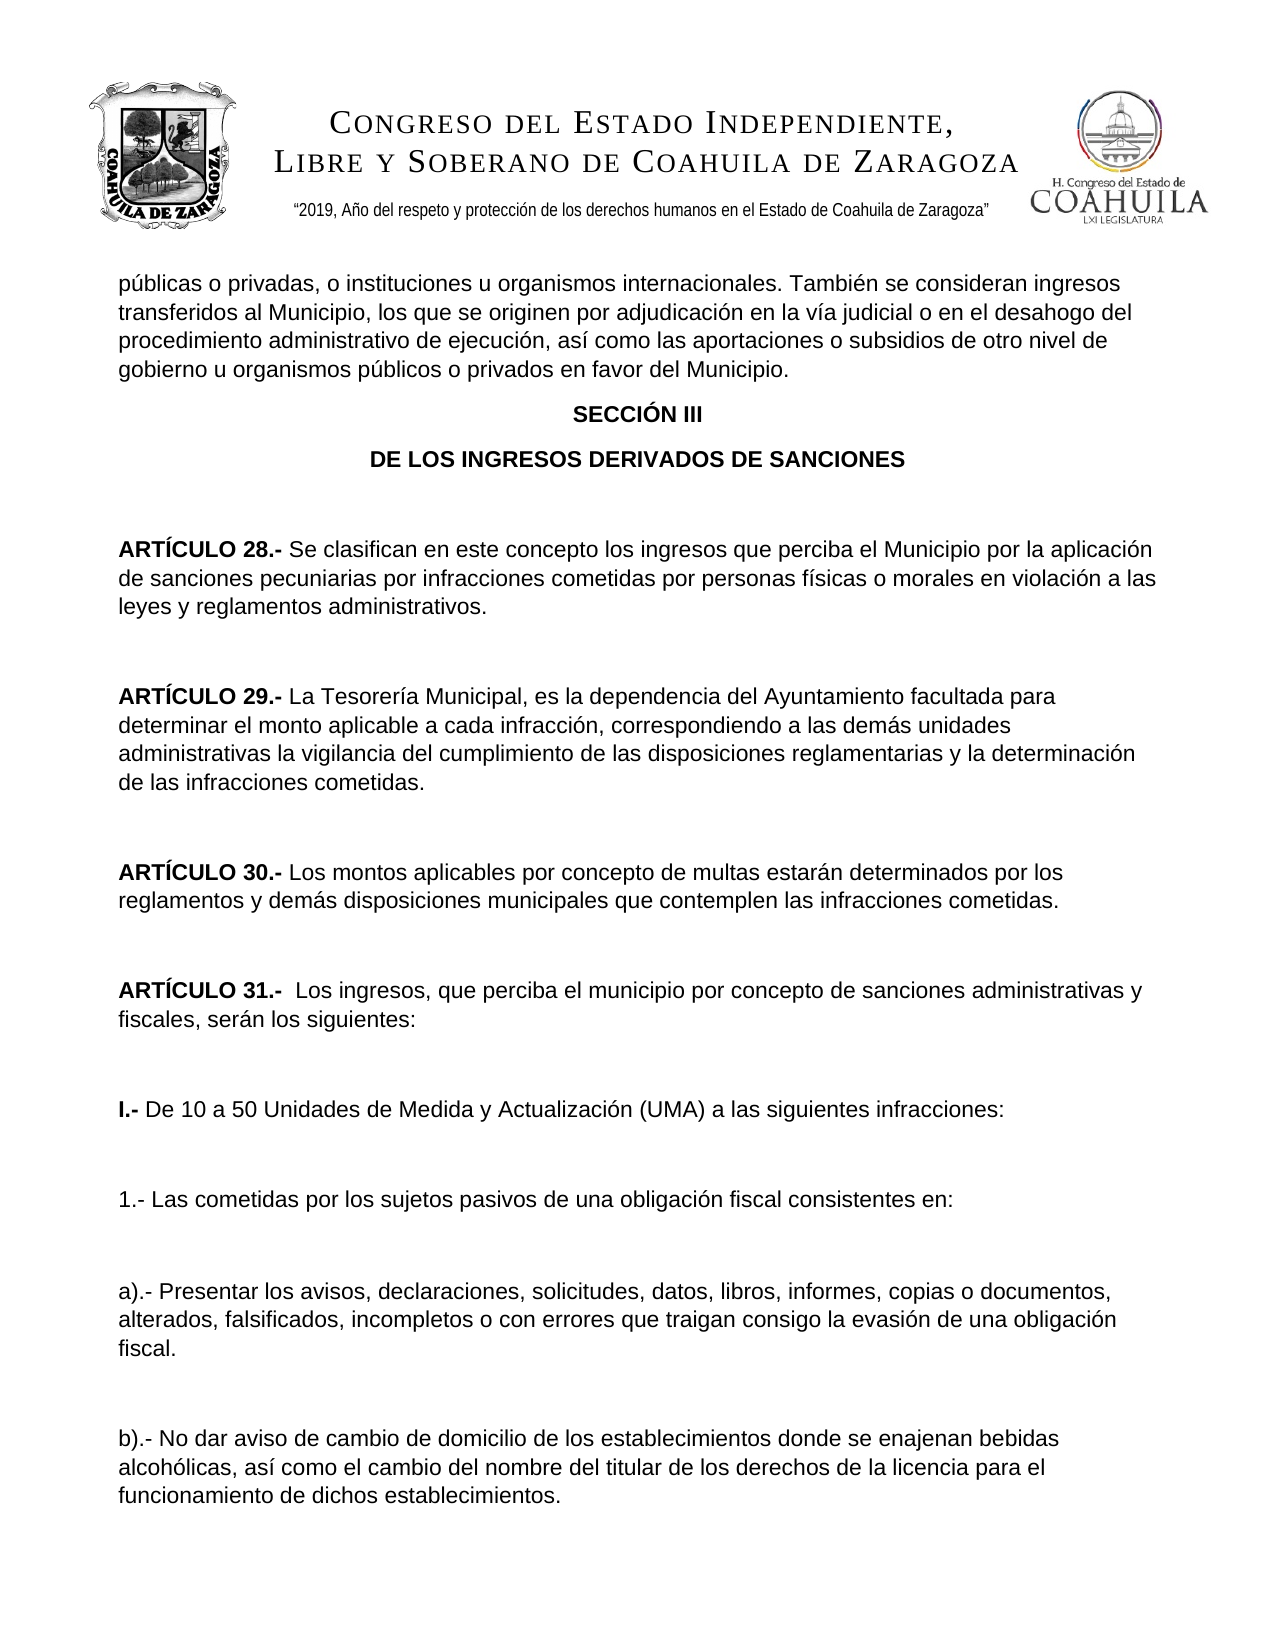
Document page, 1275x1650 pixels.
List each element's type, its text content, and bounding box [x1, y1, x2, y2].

text I.- De 10 a 50 Unidades de Medida y Actualización (UMA) a las siguientes infracciones: [118, 1096, 1157, 1122]
text ARTÍCULO 30.- Los montos aplicables por concepto de multas estarán determinados por los reglamentos y demás disposiciones municipales que contemplen las infracciones cometidas. [118, 859, 1152, 913]
text ARTÍCULO 28.- Se clasifican en este concepto los ingresos que perciba el Municipio por la aplicación de sanciones pecuniarias por infracciones cometidas por personas físicas o morales en violación a las leyes y reglamentos administrativos. [118, 536, 1157, 619]
text 1.- Las cometidas por los sujetos pasivos de una obligación fiscal consistentes en: [118, 1186, 1157, 1212]
text DE LOS INGRESOS DERIVADOS DE SANCIONES [118, 446, 1157, 472]
text SECCIÓN III [118, 401, 1157, 427]
text b).- No dar aviso de cambio de domicilio de los establecimientos donde se enajenan bebidas alcohólicas, así como el cambio del nombre del titular de los derechos de la licencia para el funcionamiento de dichos establecimientos. [118, 1425, 1157, 1508]
text ARTÍCULO 31.- Los ingresos, que perciba el municipio por concepto de sanciones administrativas y fiscales, serán los siguientes: [118, 977, 1157, 1032]
text a).- Presentar los avisos, declaraciones, solicitudes, datos, libros, informes, copias o documentos, alterados, falsificados, incompletos o con errores que traigan consigo la evasión de una obligación fiscal. [118, 1278, 1157, 1361]
text ARTÍCULO 29.- La Tesorería Municipal, es la dependencia del Ayuntamiento facultada para determinar el monto aplicable a cada infracción, correspondiendo a las demás unidades administrativas la vigilancia del cumplimiento de las disposiciones reglamentarias y la determinación de las infracciones cometidas. [118, 683, 1152, 795]
picture [1020, 85, 1214, 229]
picture [88, 82, 237, 229]
